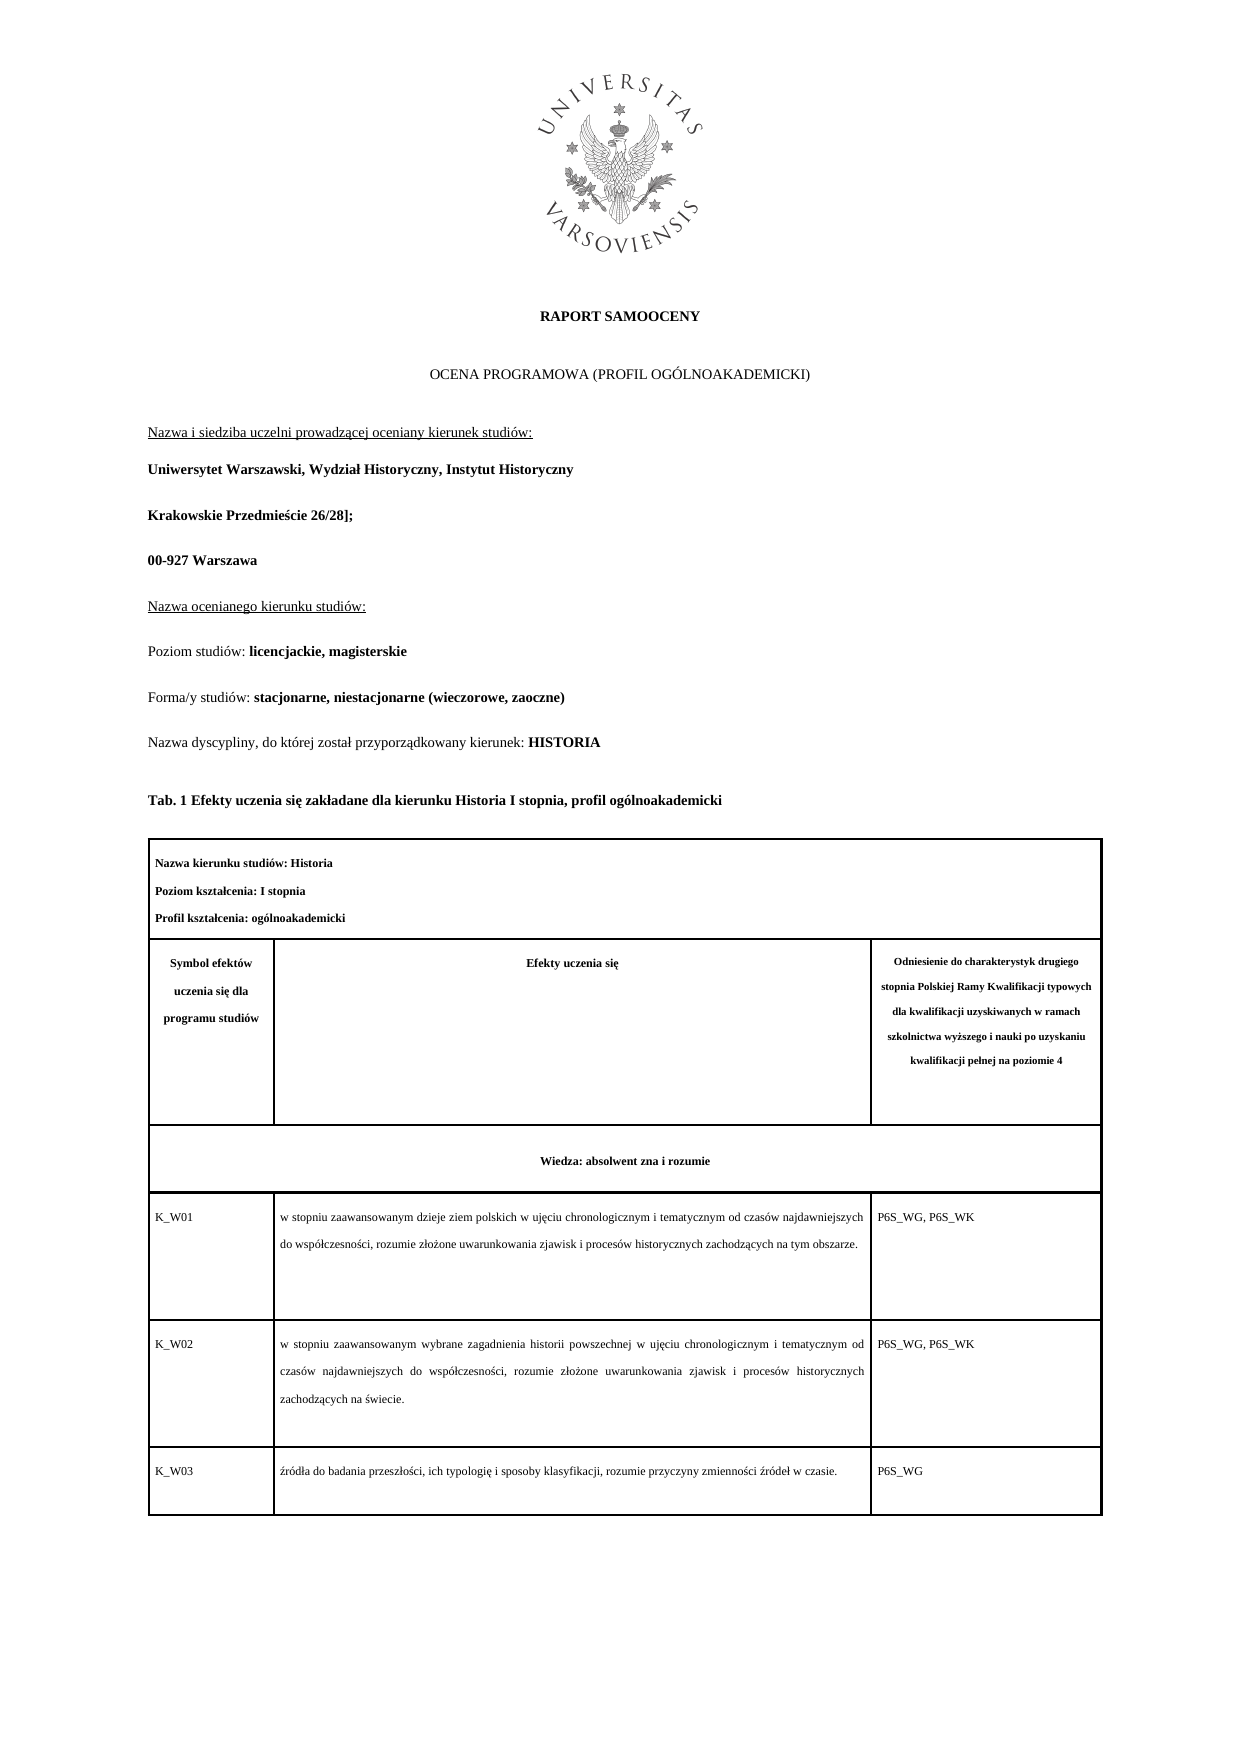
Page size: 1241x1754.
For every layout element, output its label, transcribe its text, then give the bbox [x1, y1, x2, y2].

table_cell K_W01 [150, 1194, 273, 1318]
text Nazwa dyscypliny, do której został przyporządkowany kierunek: HISTORIA [148, 722, 1093, 751]
text Forma/y studiów: stacjonarne, niestacjonarne (wieczorowe, zaoczne) [148, 676, 1093, 705]
text RAPORT SAMOOCENY [147, 296, 1093, 324]
text 00-927 Warszawa [147, 540, 1093, 569]
table_cell P6S_WG, P6S_WK [872, 1321, 1100, 1446]
table_cell P6S_WG, P6S_WK [872, 1194, 1100, 1318]
text Poziom studiów: licencjackie, magisterskie [148, 631, 1093, 660]
text Tab. 1 Efekty uczenia się zakładane dla kierunku Historia I stopnia, profil ogólnoakademicki [148, 780, 1093, 809]
table_cell Symbol efektów uczenia się dla programu studiów [150, 940, 273, 1123]
table_cell Wiedza: absolwent zna i rozumie [150, 1126, 1100, 1191]
table_cell w stopniu zaawansowanym dzieje ziem polskich w ujęciu chronologicznym i tematycznym od czasów najdawniejszych do współczesności, rozumie złożone uwarunkowania zjawisk i procesów historycznych zachodzących na tym obszarze. [275, 1194, 870, 1318]
table_cell źródła do badania przeszłości, ich typologię i sposoby klasyfikacji, rozumie przyczyny zmienności źródeł w czasie. [275, 1448, 870, 1514]
text Uniwersytet Warszawski, Wydział Historyczny, Instytut Historyczny [147, 449, 1093, 478]
text Nazwa ocenianego kierunku studiów: [147, 585, 1093, 614]
text OCENA PROGRAMOWA (PROFIL OGÓLNOAKADEMICKI) [147, 353, 1093, 382]
table_cell P6S_WG [872, 1448, 1100, 1514]
text Nazwa i siedziba uczelni prowadzącej oceniany kierunek studiów: [147, 412, 1093, 440]
table_cell Efekty uczenia się [275, 940, 870, 1123]
table_cell w stopniu zaawansowanym wybrane zagadnienia historii powszechnej w ujęciu chronologicznym i tematycznym od czasów najdawniejszych do współczesności, rozumie złożone uwarunkowania zjawisk i procesów historycznych zachodzących na świecie. [275, 1321, 870, 1446]
picture [537, 73, 703, 254]
table_cell K_W03 [150, 1448, 273, 1514]
text Krakowskie Przedmieście 26/28]; [147, 494, 1093, 523]
table_header Nazwa kierunku studiów: Historia Poziom kształcenia: I stopnia Profil kształcenia: ogólnoakademicki [150, 840, 1100, 938]
table_cell K_W02 [150, 1321, 273, 1446]
table_cell Odniesienie do charakterystyk drugiego stopnia Polskiej Ramy Kwalifikacji typowych dla kwalifikacji uzyskiwanych w ramach szkolnictwa wyższego i nauki po uzyskaniu kwalifikacji pełnej na poziomie 4 [872, 940, 1100, 1123]
